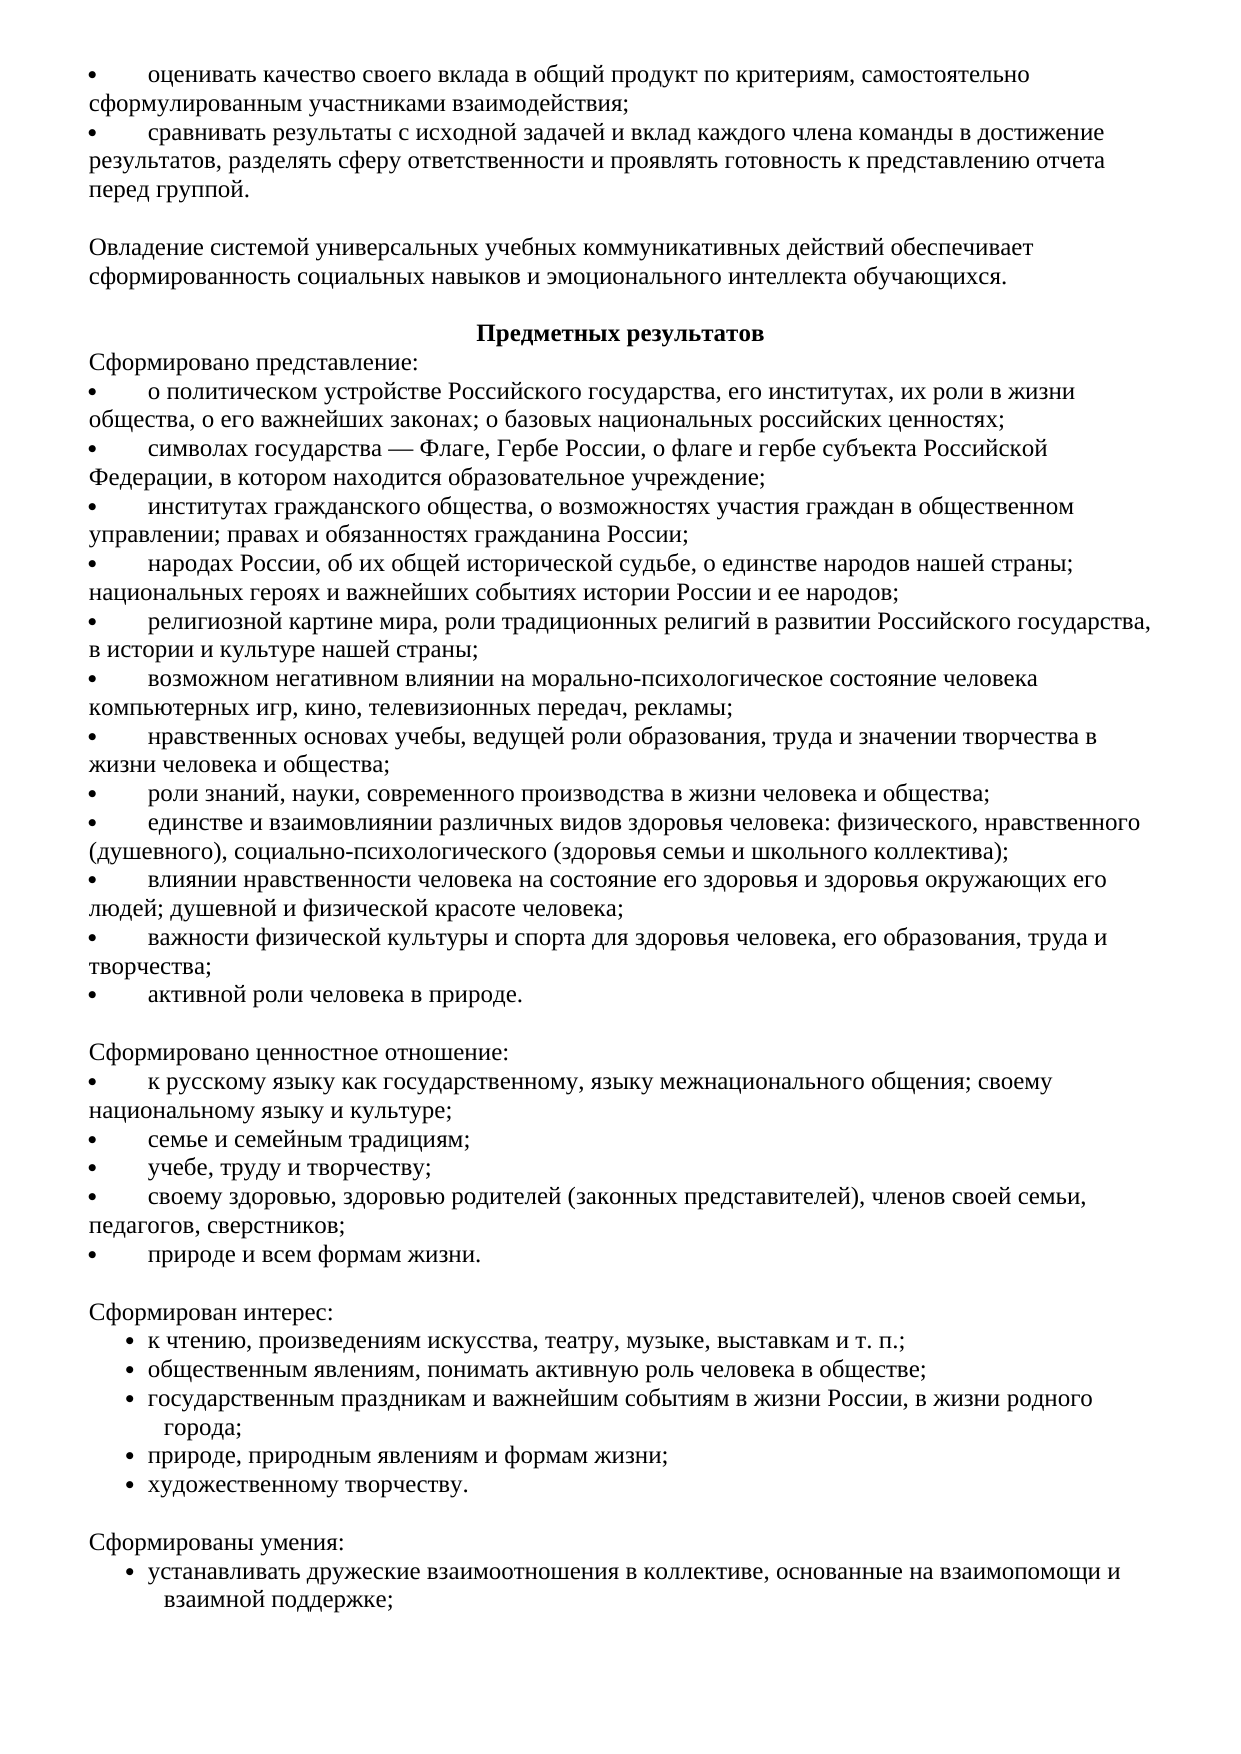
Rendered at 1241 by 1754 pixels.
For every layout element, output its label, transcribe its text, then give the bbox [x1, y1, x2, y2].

list общественным явлениям, понимать активную роль человека в обществе; [126, 1354, 1152, 1383]
list художественному творчеству. [126, 1469, 1152, 1498]
list к чтению, произведениям искусства, театру, музыке, выставкам и т. п.; [126, 1325, 1152, 1354]
list религиозной картине мира, роли традиционных религий в развитии Российского государства, в истории и культуре нашей страны; [89, 606, 1152, 663]
text Сформировано ценностное отношение: [89, 1037, 1152, 1066]
list нравственных основах учебы, ведущей роли образования, труда и значении творчества в жизни человека и общества; [89, 721, 1152, 778]
list активной роли человека в природе. [89, 979, 1152, 1008]
list возможном негативном влиянии на морально-психологическое состояние человека компьютерных игр, кино, телевизионных передач, рекламы; [89, 663, 1152, 721]
list институтах гражданского общества, о возможностях участия граждан в общественном управлении; правах и обязанностях гражданина России; [89, 491, 1152, 548]
list государственным праздникам и важнейшим событиям в жизни России, в жизни родного города; [126, 1383, 1152, 1440]
list своему здоровью, здоровью родителей (законных представителей), членов своей семьи, педагогов, сверстников; [89, 1181, 1152, 1239]
text Овладение системой универсальных учебных коммуникативных действий обеспечивает сформированность социальных навыков и эмоционального интеллекта обучающихся. [89, 232, 1152, 289]
list к русскому языку как государственному, языку межнационального общения; своему национальному языку и культуре; [89, 1066, 1152, 1124]
list семье и семейным традициям; [89, 1124, 1152, 1152]
list устанавливать дружеские взаимоотношения в коллективе, основанные на взаимопомощи и взаимной поддержке; [126, 1556, 1152, 1613]
list природе, природным явлениям и формам жизни; [126, 1440, 1152, 1469]
list учебе, труду и творчеству; [89, 1152, 1152, 1181]
list роли знаний, науки, современного производства в жизни человека и общества; [89, 778, 1152, 807]
list важности физической культуры и спорта для здоровья человека, его образования, труда и творчества; [89, 922, 1152, 979]
text Предметных результатов [89, 318, 1152, 347]
text Сформировано представление: [89, 347, 1152, 376]
list влиянии нравственности человека на состояние его здоровья и здоровья окружающих его людей; душевной и физической красоте человека; [89, 864, 1152, 922]
list народах России, об их общей исторической судьбе, о единстве народов нашей страны; национальных героях и важнейших событиях истории России и ее народов; [89, 548, 1152, 606]
text Сформированы умения: [89, 1527, 1152, 1556]
list о политическом устройстве Российского государства, его институтах, их роли в жизни общества, о его важнейших законах; о базовых национальных российских ценностях; [89, 376, 1152, 433]
text Сформирован интерес: [89, 1297, 1152, 1325]
list сравнивать результаты с исходной задачей и вклад каждого члена команды в достижение результатов, разделять сферу ответственности и проявлять готовность к представлению отчета перед группой. [89, 117, 1152, 203]
list символах государства — Флаге, Гербе России, о флаге и гербе субъекта Российской Федерации, в котором находится образовательное учреждение; [89, 433, 1152, 491]
list единстве и взаимовлиянии различных видов здоровья человека: физического, нравственного (душевного), социально-психологического (здоровья семьи и школьного коллектива); [89, 807, 1152, 864]
list оценивать качество своего вклада в общий продукт по критериям, самостоятельно сформулированным участниками взаимодействия; [89, 59, 1152, 117]
list природе и всем формам жизни. [89, 1239, 1152, 1267]
